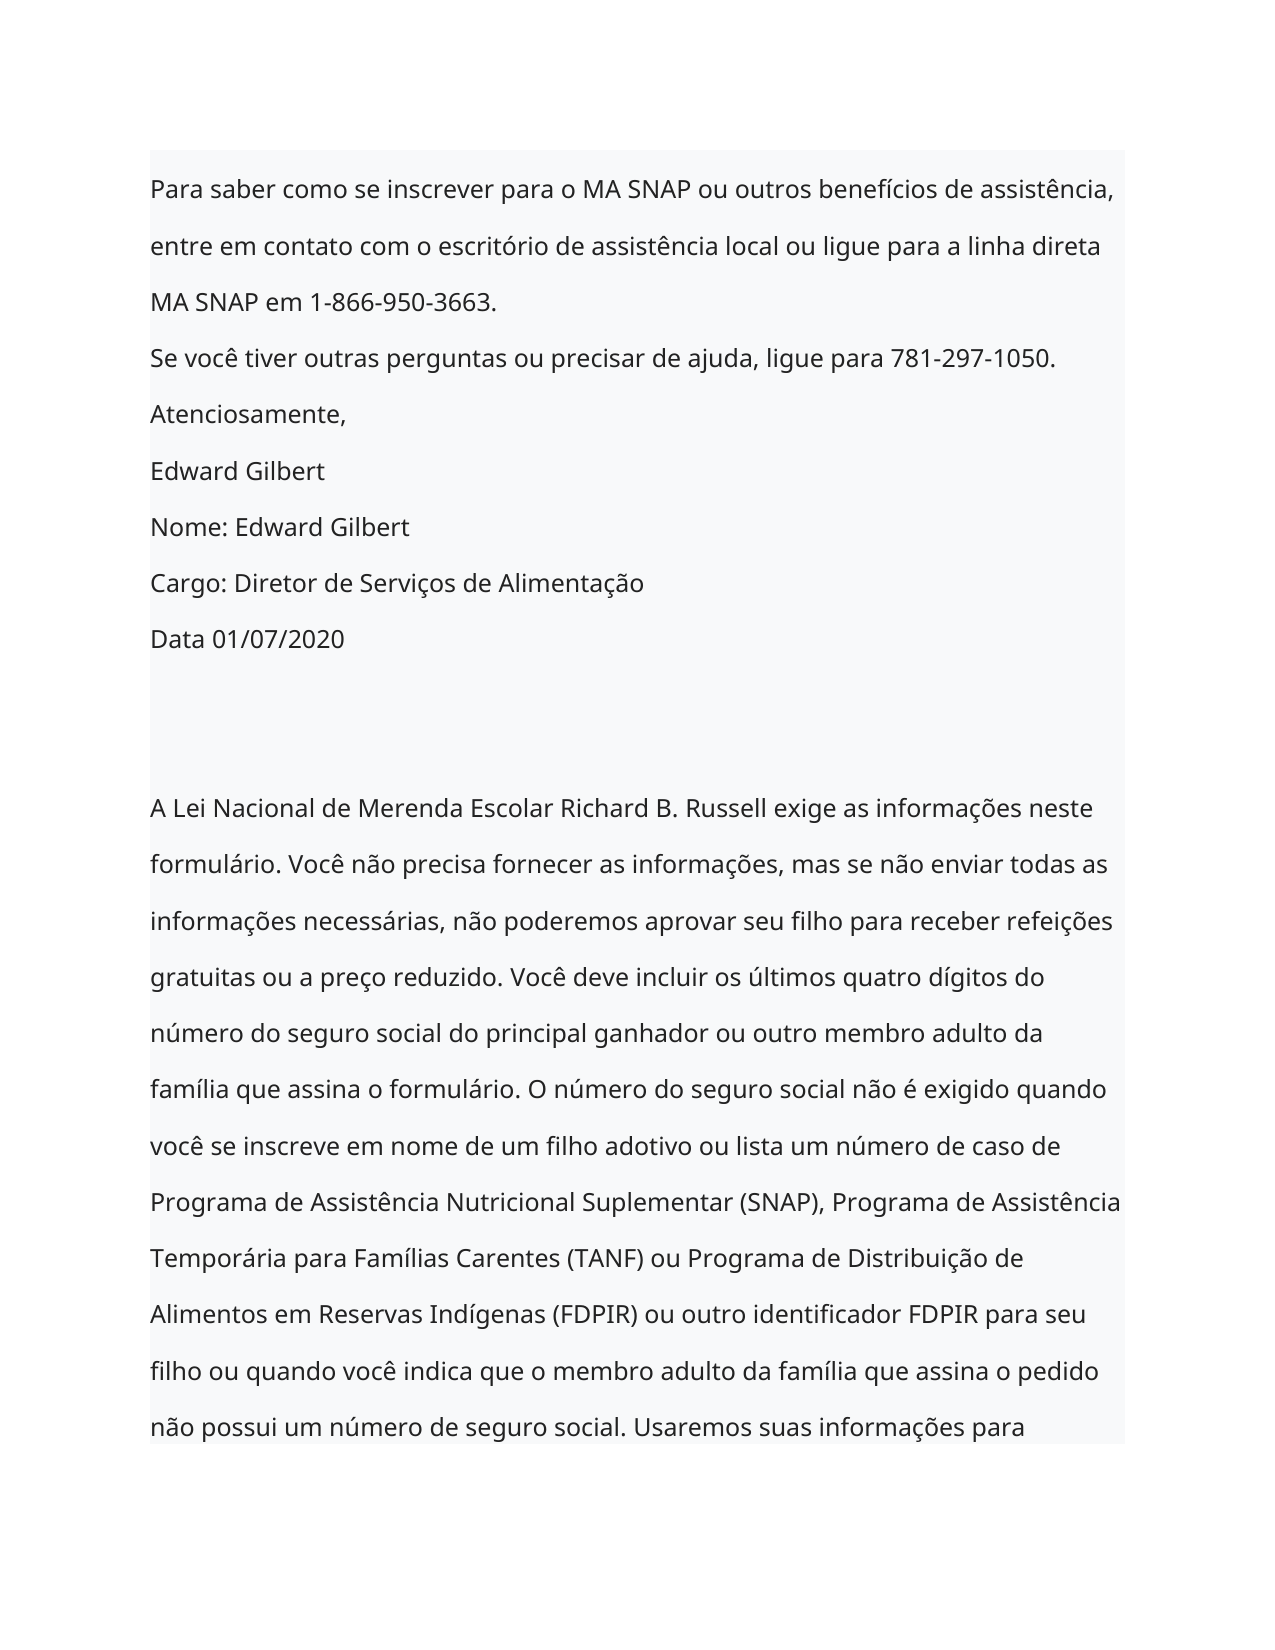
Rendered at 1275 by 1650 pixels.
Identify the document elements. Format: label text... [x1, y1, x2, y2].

text Edward Gilbert [150, 431, 1125, 487]
text Atenciosamente, [150, 375, 1125, 431]
text Se você tiver outras perguntas ou precisar de ajuda, ligue para 781-297-1050. [150, 319, 1125, 375]
text Nome: Edward Gilbert [150, 487, 1125, 544]
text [150, 769, 1125, 1444]
text Para saber como se inscrever para o MA SNAP ou outros benefícios de assistência, entre em contato com o escritório de assistência local ou ligue para a linha direta MA SNAP em 1-866-950-3663. [150, 150, 1125, 319]
text Data 01/07/2020 [150, 600, 1125, 656]
text Cargo: Diretor de Serviços de Alimentação [150, 544, 1125, 600]
